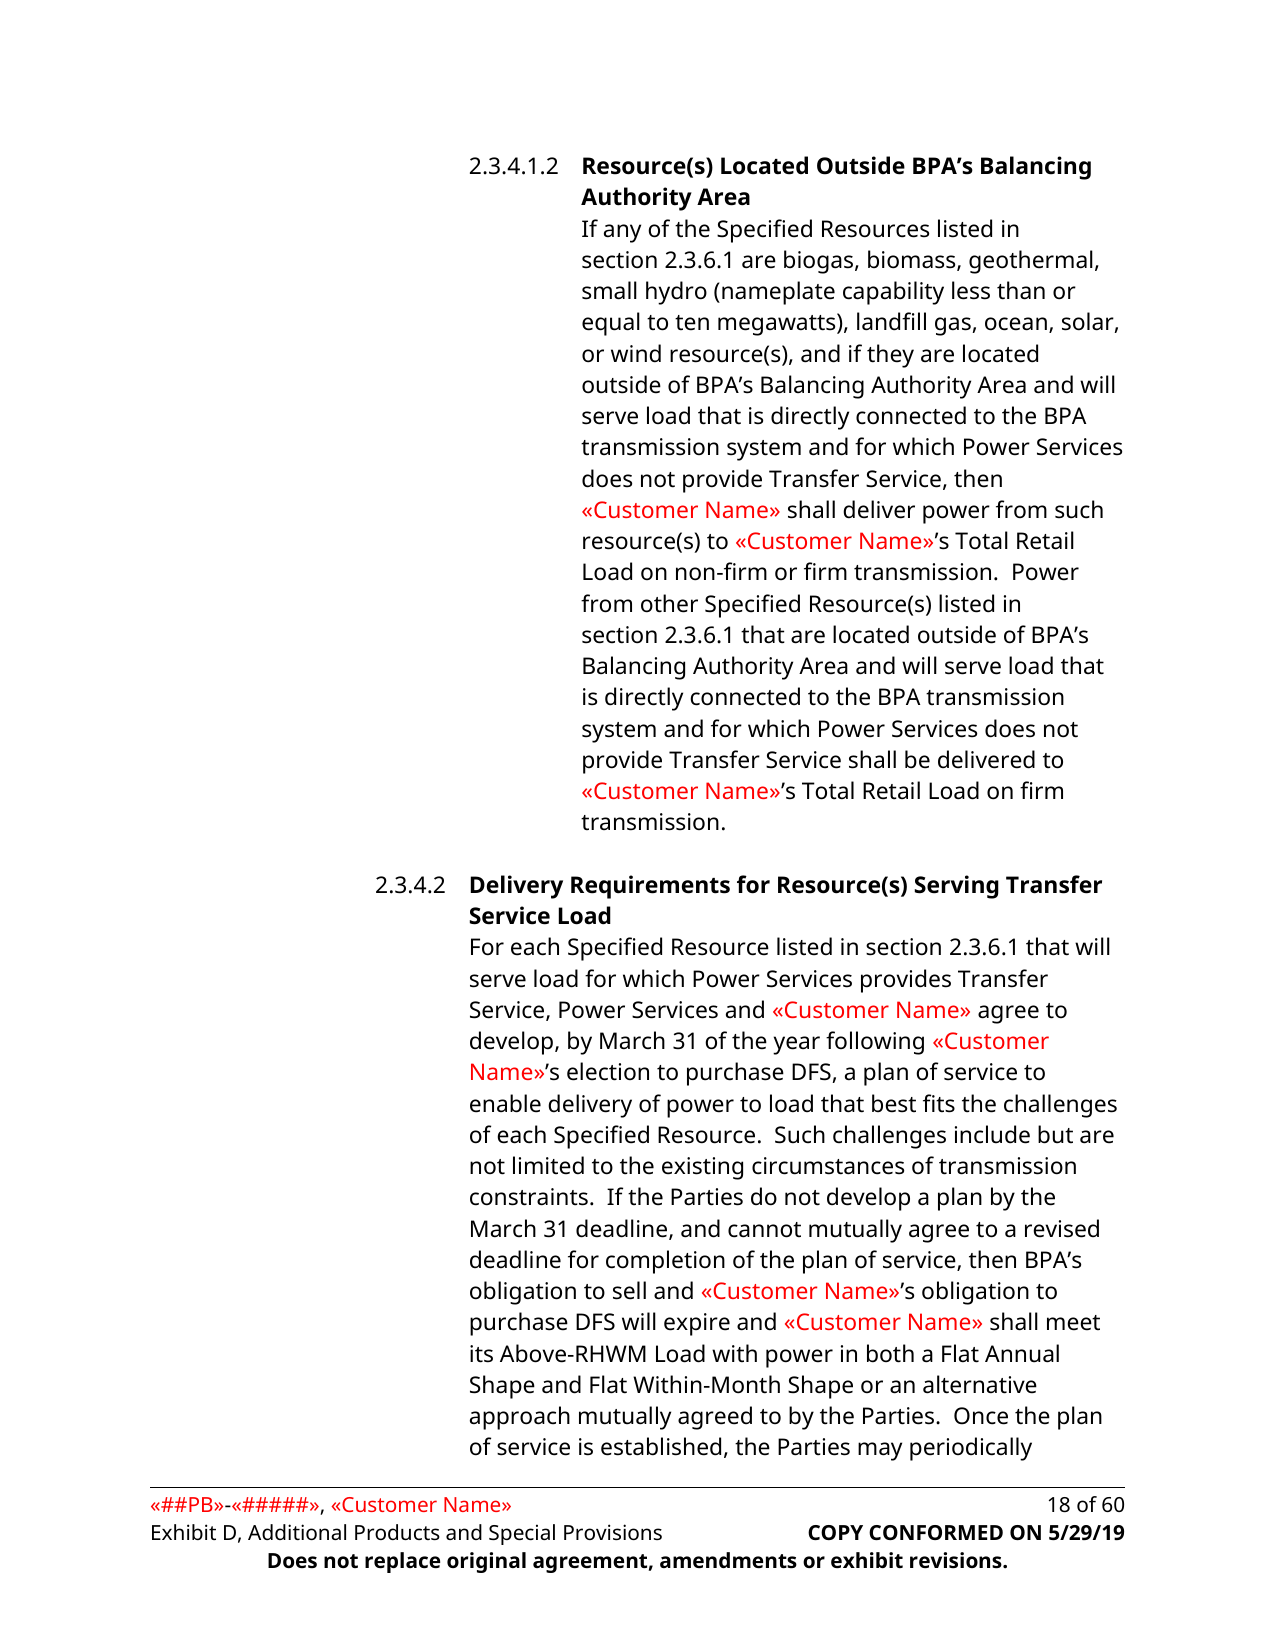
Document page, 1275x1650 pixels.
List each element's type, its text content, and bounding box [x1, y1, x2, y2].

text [469, 931, 1125, 1462]
text 2.3.4.1.2 Resource(s) Located Outside BPA’s Balancing Authority Area [469, 150, 1125, 212]
text If any of the Specified Resources listed in section 2.3.6.1 are biogas, biomass, geothermal, small hydro (nameplate capability less than or equal to ten megawatts), landfill gas, ocean, solar, or wind resource(s), and if they are located outside of BPA’s Balancing Authority Area and will serve load that is directly connected to the BPA transmission system and for which Power Services does not provide Transfer Service, then «Customer Name» shall deliver power from such resource(s) to «Customer Name»’s Total Retail Load on non-firm or firm transmission. Power from other Specified Resource(s) listed in section 2.3.6.1 that are located outside of BPA’s Balancing Authority Area and will serve load that is directly connected to the BPA transmission system and for which Power Services does not provide Transfer Service shall be delivered to «Customer Name»’s Total Retail Load on firm transmission. [581, 212, 1125, 837]
text 2.3.4.2 Delivery Requirements for Resource(s) Serving Transfer Service Load [375, 869, 1125, 931]
